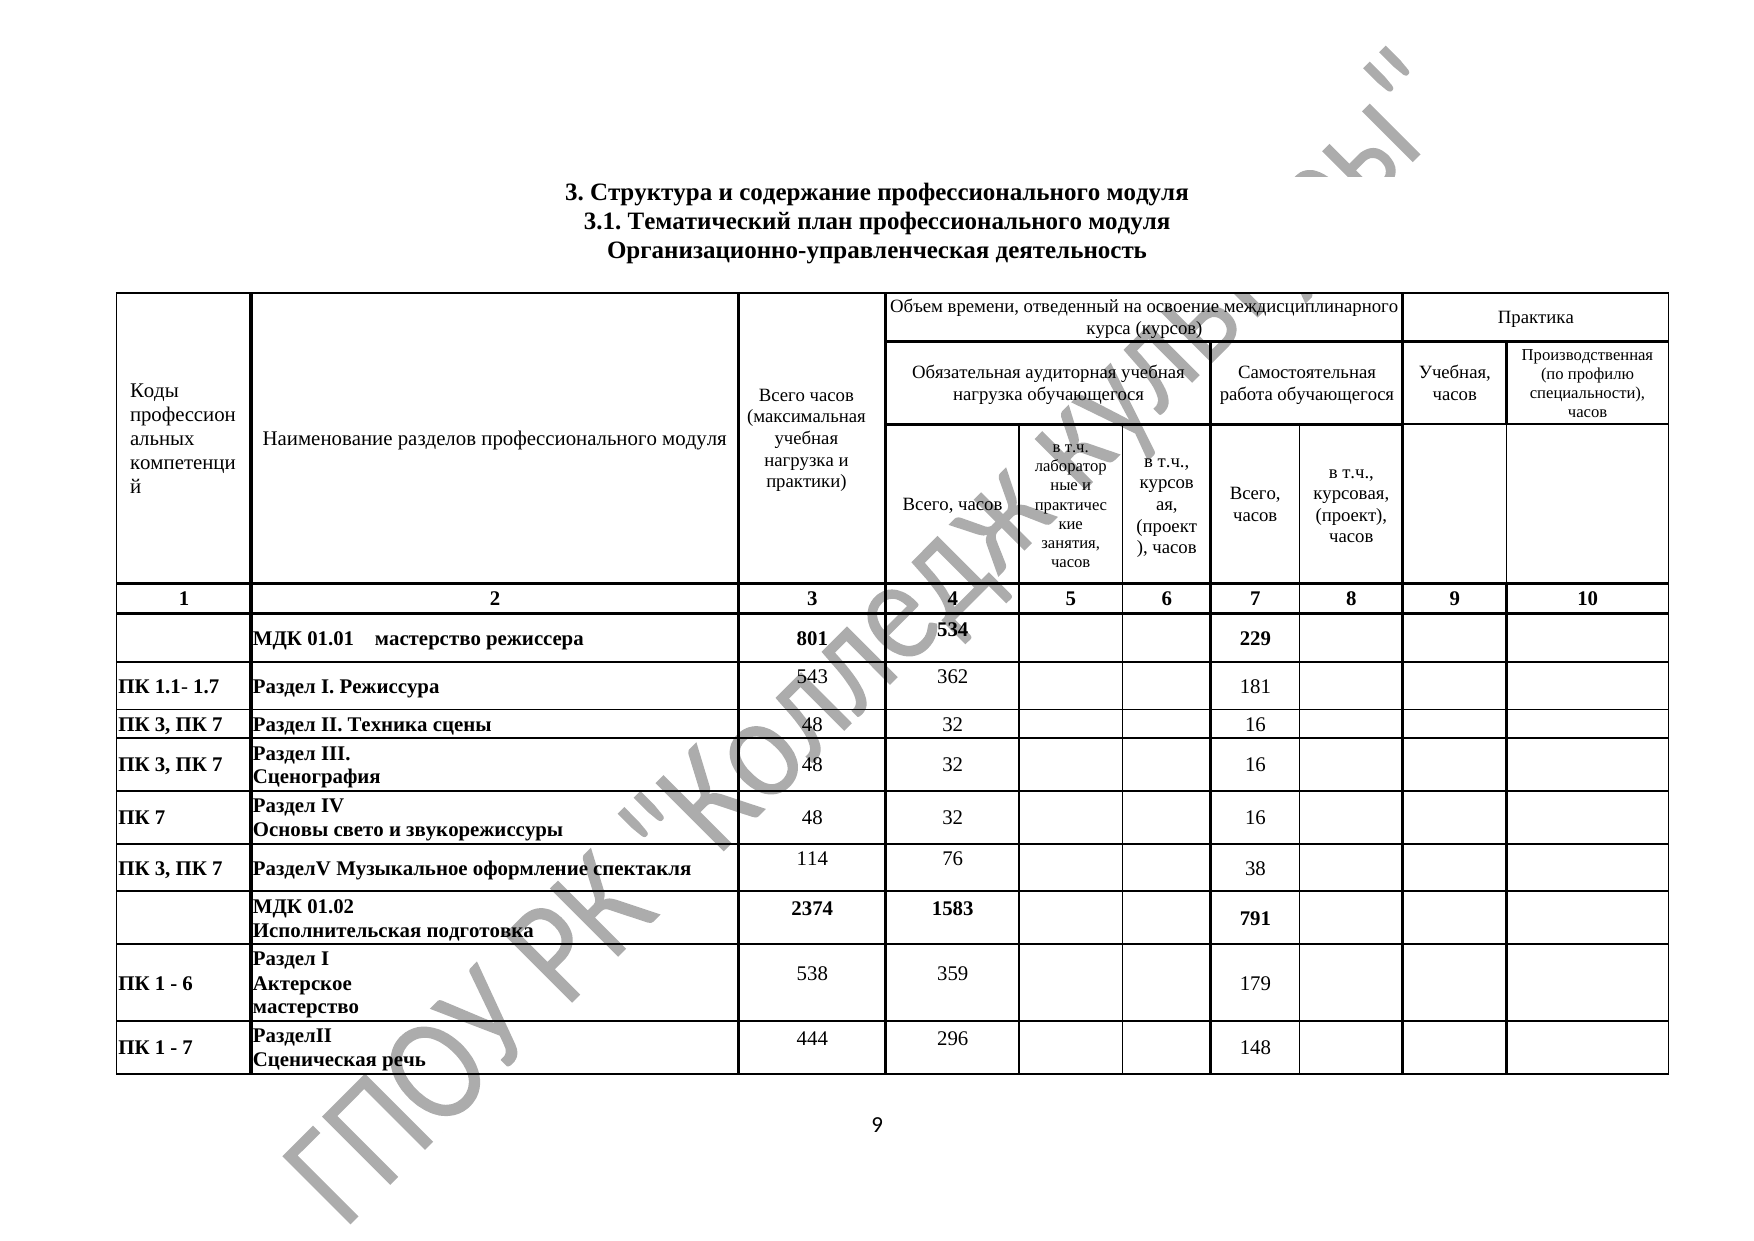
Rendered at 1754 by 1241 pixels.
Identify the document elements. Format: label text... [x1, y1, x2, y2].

table_cell [1404, 710, 1505, 737]
table_cell 32 [887, 792, 1018, 843]
table_cell [1508, 892, 1668, 943]
table_cell [1404, 945, 1505, 1020]
table_cell [1300, 663, 1401, 708]
table_cell [1123, 945, 1209, 1020]
table_cell МДК 01.02 Исполнительская подготовка [253, 892, 737, 943]
table_cell 179 [1212, 945, 1299, 1020]
table_header Наименование разделов профессионального модуля [253, 294, 737, 582]
table_cell 10 [1508, 585, 1668, 612]
table_cell [1300, 710, 1401, 737]
text 3. Структура и содержание профессионального модуля [118, 177, 1636, 206]
table_cell 181 [1212, 663, 1299, 708]
table_cell [1020, 710, 1122, 737]
table_cell [1404, 615, 1505, 661]
table_cell Раздел II. Техника сцены [253, 710, 737, 737]
table_cell [1020, 739, 1122, 790]
table_cell Всего, часов [887, 426, 1018, 582]
table_cell ПК 1.1- 1.7 [117, 663, 249, 708]
table_cell [1300, 845, 1401, 890]
table_cell ПК 3, ПК 7 [117, 710, 249, 737]
table_cell 359 [887, 945, 1018, 1020]
table_cell РазделII Сценическая речь [253, 1022, 737, 1073]
table_cell 9 [1404, 585, 1505, 612]
table_cell 5 [1020, 585, 1122, 612]
table_cell 32 [887, 739, 1018, 790]
table_header Практика [1404, 294, 1668, 340]
table_cell 543 [740, 663, 884, 708]
table_cell [1404, 892, 1505, 943]
table_cell ПК 1 - 6 [117, 945, 249, 1020]
table_cell [1300, 792, 1401, 843]
table_cell 148 [1212, 1022, 1299, 1073]
table_cell ПК 3, ПК 7 [117, 845, 249, 890]
table_cell [1508, 710, 1668, 737]
table_header Коды профессиональных компетенций [117, 294, 249, 582]
table_cell 538 [740, 945, 884, 1020]
table_cell [117, 892, 249, 943]
table_cell 6 [1123, 585, 1209, 612]
table_cell 296 [887, 1022, 1018, 1073]
table_cell [1404, 663, 1505, 708]
table_cell [1508, 615, 1668, 661]
table_cell 791 [1212, 892, 1299, 943]
table_cell [1300, 739, 1401, 790]
table_cell 32 [887, 710, 1018, 737]
table_cell РазделV Музыкальное оформление спектакля [253, 845, 737, 890]
table_cell в т.ч. лабораторные и практические занятия, часов [1020, 426, 1122, 582]
table_cell 4 [887, 585, 1018, 612]
table_cell [1020, 792, 1122, 843]
table_cell [1300, 1022, 1401, 1073]
table_cell [1020, 663, 1122, 708]
table_cell [1300, 615, 1401, 661]
table_header Объем времени, отведенный на освоение междисциплинарного курса (курсов) [887, 294, 1401, 340]
table_cell [1508, 739, 1668, 790]
table_cell [1404, 1022, 1505, 1073]
table_cell [1404, 845, 1505, 890]
table_cell 48 [740, 792, 884, 843]
table_cell [1123, 615, 1209, 661]
table_cell [1404, 739, 1505, 790]
table_cell Обязательная аудиторная учебная нагрузка обучающегося [887, 343, 1209, 423]
text Организационно-управленческая деятельность [118, 235, 1636, 263]
table_cell 229 [1212, 615, 1299, 661]
table_cell ПК 1 - 7 [117, 1022, 249, 1073]
table_cell 48 [740, 739, 884, 790]
table_cell 1 [117, 585, 249, 612]
table_cell [1123, 892, 1209, 943]
table_cell [1123, 1022, 1209, 1073]
table_cell [1123, 792, 1209, 843]
table_cell 7 [1212, 585, 1299, 612]
table_cell Всего, часов [1212, 426, 1299, 582]
table_cell 8 [1300, 585, 1401, 612]
table_cell Раздел III. Сценография [253, 739, 737, 790]
table_cell 3 [740, 585, 884, 612]
table_cell [1123, 710, 1209, 737]
table_cell 48 [740, 710, 884, 737]
table_cell Производственная (по профилю специальности), часов [1508, 343, 1668, 423]
table_cell Самостоятельная работа обучающегося [1212, 343, 1401, 423]
table_cell [1404, 792, 1505, 843]
table_cell 16 [1212, 710, 1299, 737]
table_cell 76 [887, 845, 1018, 890]
text 3.1. Тематический план профессионального модуля [118, 206, 1636, 235]
table_cell 534 [887, 615, 1018, 661]
table_cell [1508, 792, 1668, 843]
table_cell ПК 7 [117, 792, 249, 843]
table_cell [1123, 739, 1209, 790]
table_cell [1123, 663, 1209, 708]
table_cell [1300, 892, 1401, 943]
table_cell 801 [740, 615, 884, 661]
table_cell 2 [253, 585, 737, 612]
table_cell Раздел I. Режиссура [253, 663, 737, 708]
table_cell 444 [740, 1022, 884, 1073]
table_cell в т.ч., курсовая, (проект), часов [1300, 426, 1401, 582]
table_cell 16 [1212, 792, 1299, 843]
table_cell 114 [740, 845, 884, 890]
table_cell Раздел I Актерское мастерство [253, 945, 737, 1020]
table_cell [1508, 845, 1668, 890]
table_cell МДК 01.01 мастерство режиссера [253, 615, 737, 661]
table_cell [117, 615, 249, 661]
table_cell Раздел IV Основы свето и звукорежиссуры [253, 792, 737, 843]
table_cell ПК 3, ПК 7 [117, 739, 249, 790]
table_cell Учебная, часов [1404, 343, 1505, 423]
table_cell [1020, 1022, 1122, 1073]
table_cell в т.ч., курсовая, (проект), часов [1123, 426, 1209, 582]
table_cell 1583 [887, 892, 1018, 943]
table_cell [1020, 945, 1122, 1020]
table_cell [1508, 663, 1668, 708]
table_header Всего часов (максимальная учебная нагрузка и практики) [740, 294, 884, 582]
table_cell 362 [887, 663, 1018, 708]
table_cell 38 [1212, 845, 1299, 890]
table_cell [1404, 425, 1506, 582]
table_cell [1508, 945, 1668, 1020]
table_cell [1020, 845, 1122, 890]
table_cell [1123, 845, 1209, 890]
table_cell 16 [1212, 739, 1299, 790]
table_cell [1300, 945, 1401, 1020]
table_cell [1508, 1022, 1668, 1073]
table_cell 2374 [740, 892, 884, 943]
table_cell [1020, 615, 1122, 661]
table_cell [1507, 425, 1668, 582]
table_cell [1020, 892, 1122, 943]
